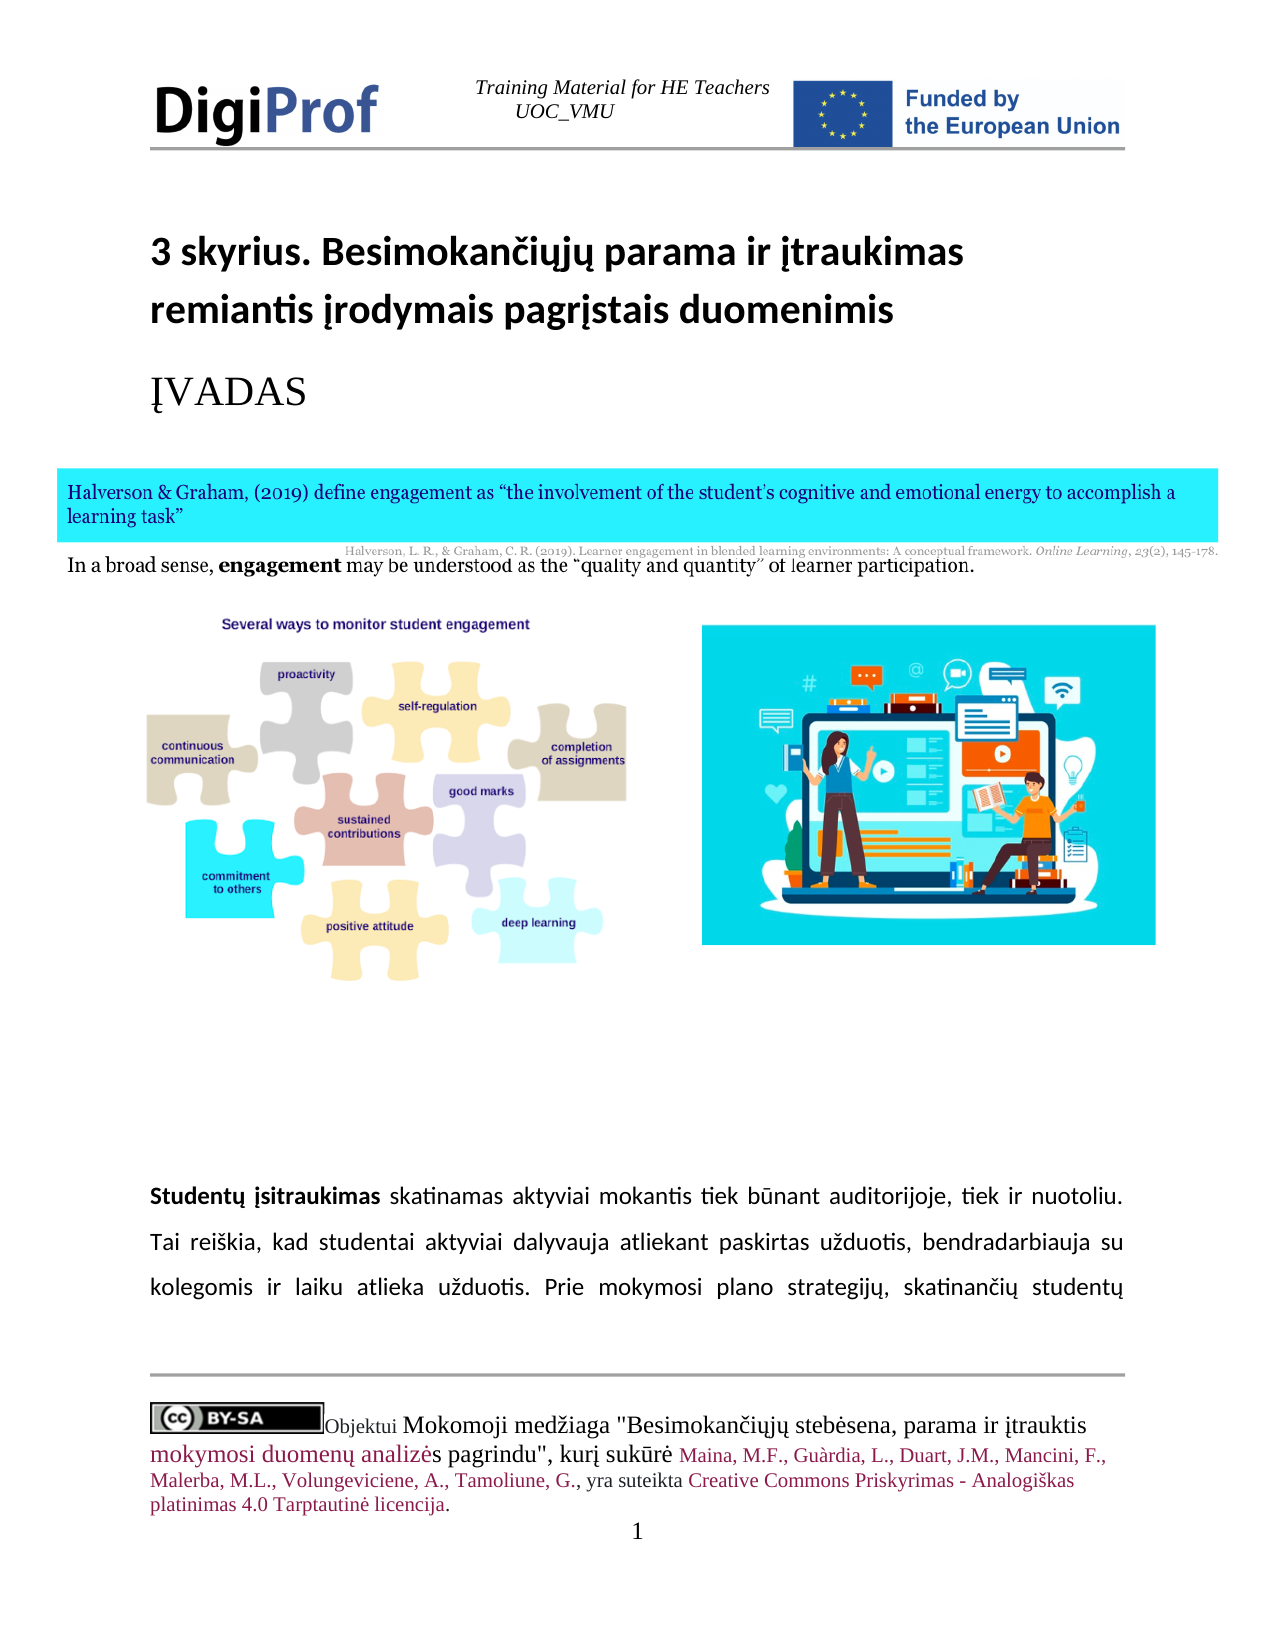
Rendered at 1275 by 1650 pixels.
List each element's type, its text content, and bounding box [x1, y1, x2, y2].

text 3 skyrius. Besimokančiųjų parama ir įtraukimas remiantis įrodymais pagrįstais duomenimis [150, 225, 1125, 334]
text ĮVADAS [150, 367, 1125, 415]
picture [790, 79, 1125, 147]
picture [150, 1402, 325, 1434]
picture [150, 79, 388, 147]
picture [0, 443, 1270, 992]
